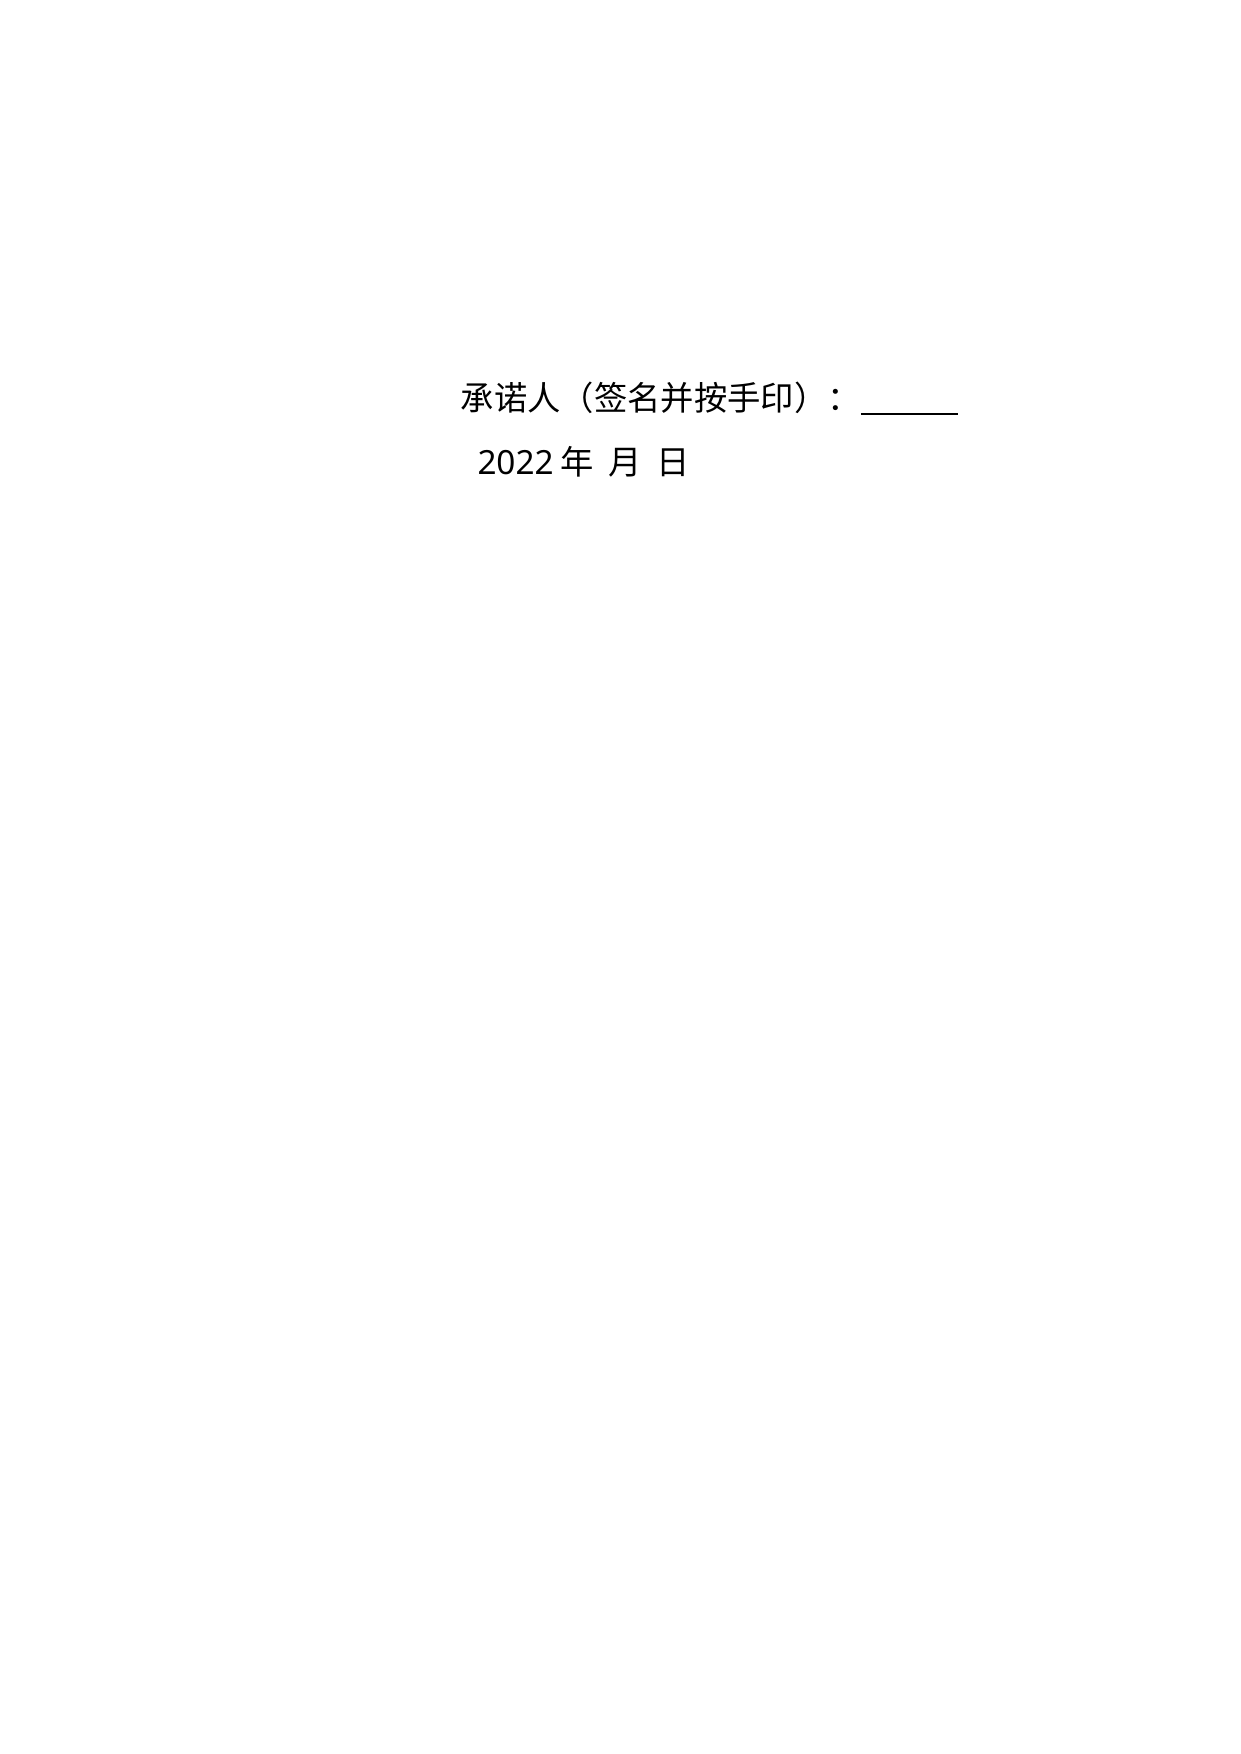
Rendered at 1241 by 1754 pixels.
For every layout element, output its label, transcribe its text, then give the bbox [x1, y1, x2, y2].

text 承诺人（签名并按手印）： [165, 363, 1087, 428]
text 2022年 月 日 [165, 428, 1087, 493]
